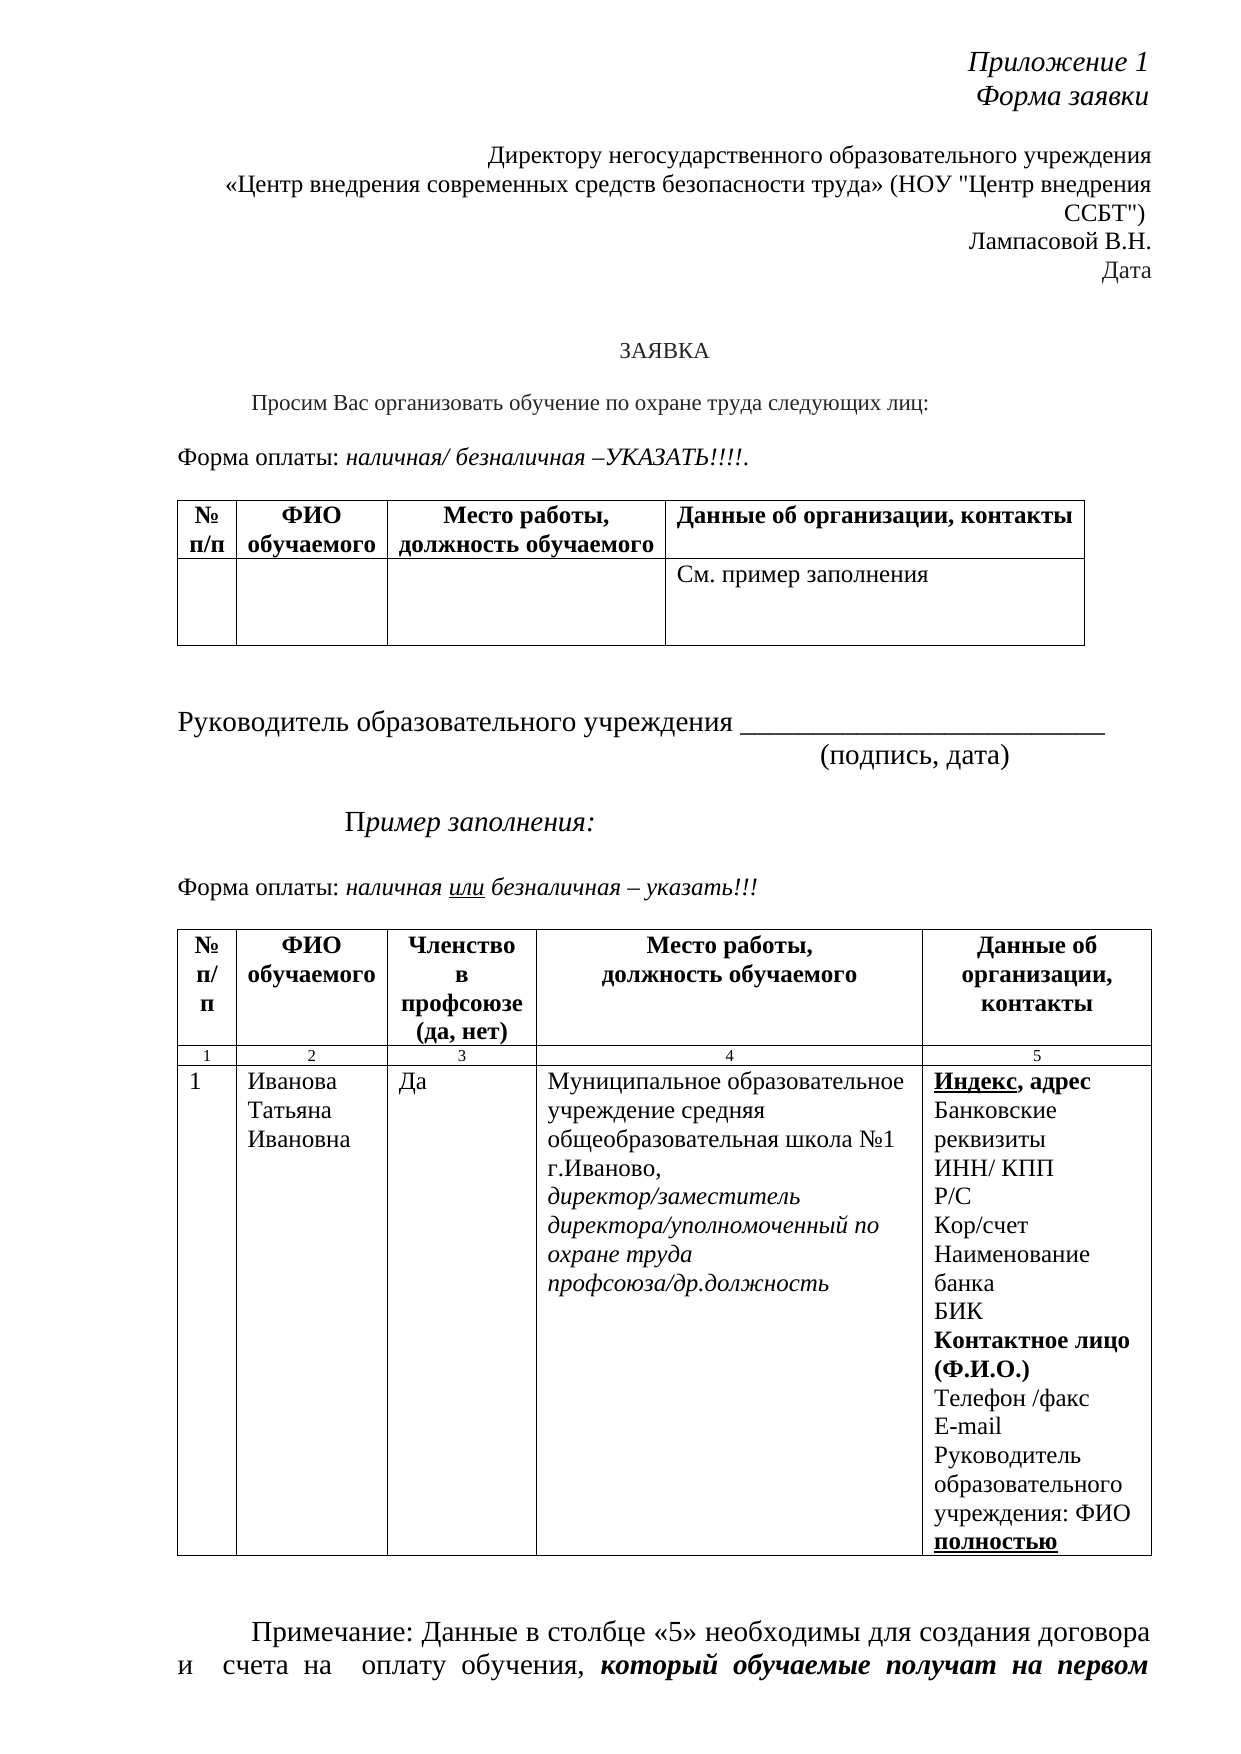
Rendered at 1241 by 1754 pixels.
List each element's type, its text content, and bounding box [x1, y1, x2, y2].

table_cell Да [388, 1066, 536, 1555]
table_header ФИО обучаемого [237, 501, 387, 558]
table_cell Иванова Татьяна Ивановна [237, 1066, 387, 1555]
table_header № п/п [178, 501, 236, 558]
text Просим Вас организовать обучение по охране труда следующих лиц: [177, 389, 1152, 416]
text Приложение 1 [177, 44, 1152, 78]
text Дата [177, 255, 1152, 284]
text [177, 1614, 1152, 1681]
table_cell 1 [178, 1046, 236, 1065]
table_cell См. пример заполнения [666, 559, 1084, 645]
table_cell Индекс, адрес Банковские реквизиты ИНН/ КПП Р/С Кор/счет Наименование банка БИК Контактное лицо (Ф.И.О.) Телефон /факс E-mail Руководитель образовательного учреждения: ФИО полностью [923, 1066, 1151, 1555]
table_cell 3 [388, 1046, 536, 1065]
table_header Членство в профсоюзе (да, нет) [388, 930, 536, 1045]
table_cell [178, 559, 236, 645]
table_cell Муниципальное образовательное учреждение средняя общеобразовательная школа №1 г.Иваново, директор/заместитель директора/уполномоченный по охране труда профсоюза/др.должность [537, 1066, 922, 1555]
text Форма оплаты: наличная или безналичная – указать!!! [177, 872, 1152, 900]
table_cell 2 [237, 1046, 387, 1065]
table_header Данные об организации, контакты [923, 930, 1151, 1045]
table_header Место работы, должность обучаемого [388, 501, 665, 558]
table_cell 5 [923, 1046, 1151, 1065]
table_header Данные об организации, контакты [666, 501, 1084, 558]
text Руководитель образовательного учреждения _________________________ [177, 704, 1152, 737]
text Пример заполнения: [177, 804, 1152, 838]
text Форма оплаты: наличная/ безналичная –УКАЗАТЬ!!!!. [177, 442, 1152, 471]
table_cell [237, 559, 387, 645]
text Форма заявки [177, 78, 1152, 111]
text Директору негосударственного образовательного учреждения [177, 140, 1152, 169]
text «Центр внедрения современных средств безопасности труда» (НОУ "Центр внедрения ССБТ") Лампасовой В.Н. [177, 169, 1152, 255]
table_cell [388, 559, 665, 645]
text (подпись, дата) [177, 737, 1152, 771]
text ЗАЯВКА [177, 337, 1152, 363]
table_cell 4 [537, 1046, 922, 1065]
table_header ФИО обучаемого [237, 930, 387, 1045]
table_cell 1 [178, 1066, 236, 1555]
table_header Место работы, должность обучаемого [537, 930, 922, 1045]
table_header № п/п [178, 930, 236, 1045]
